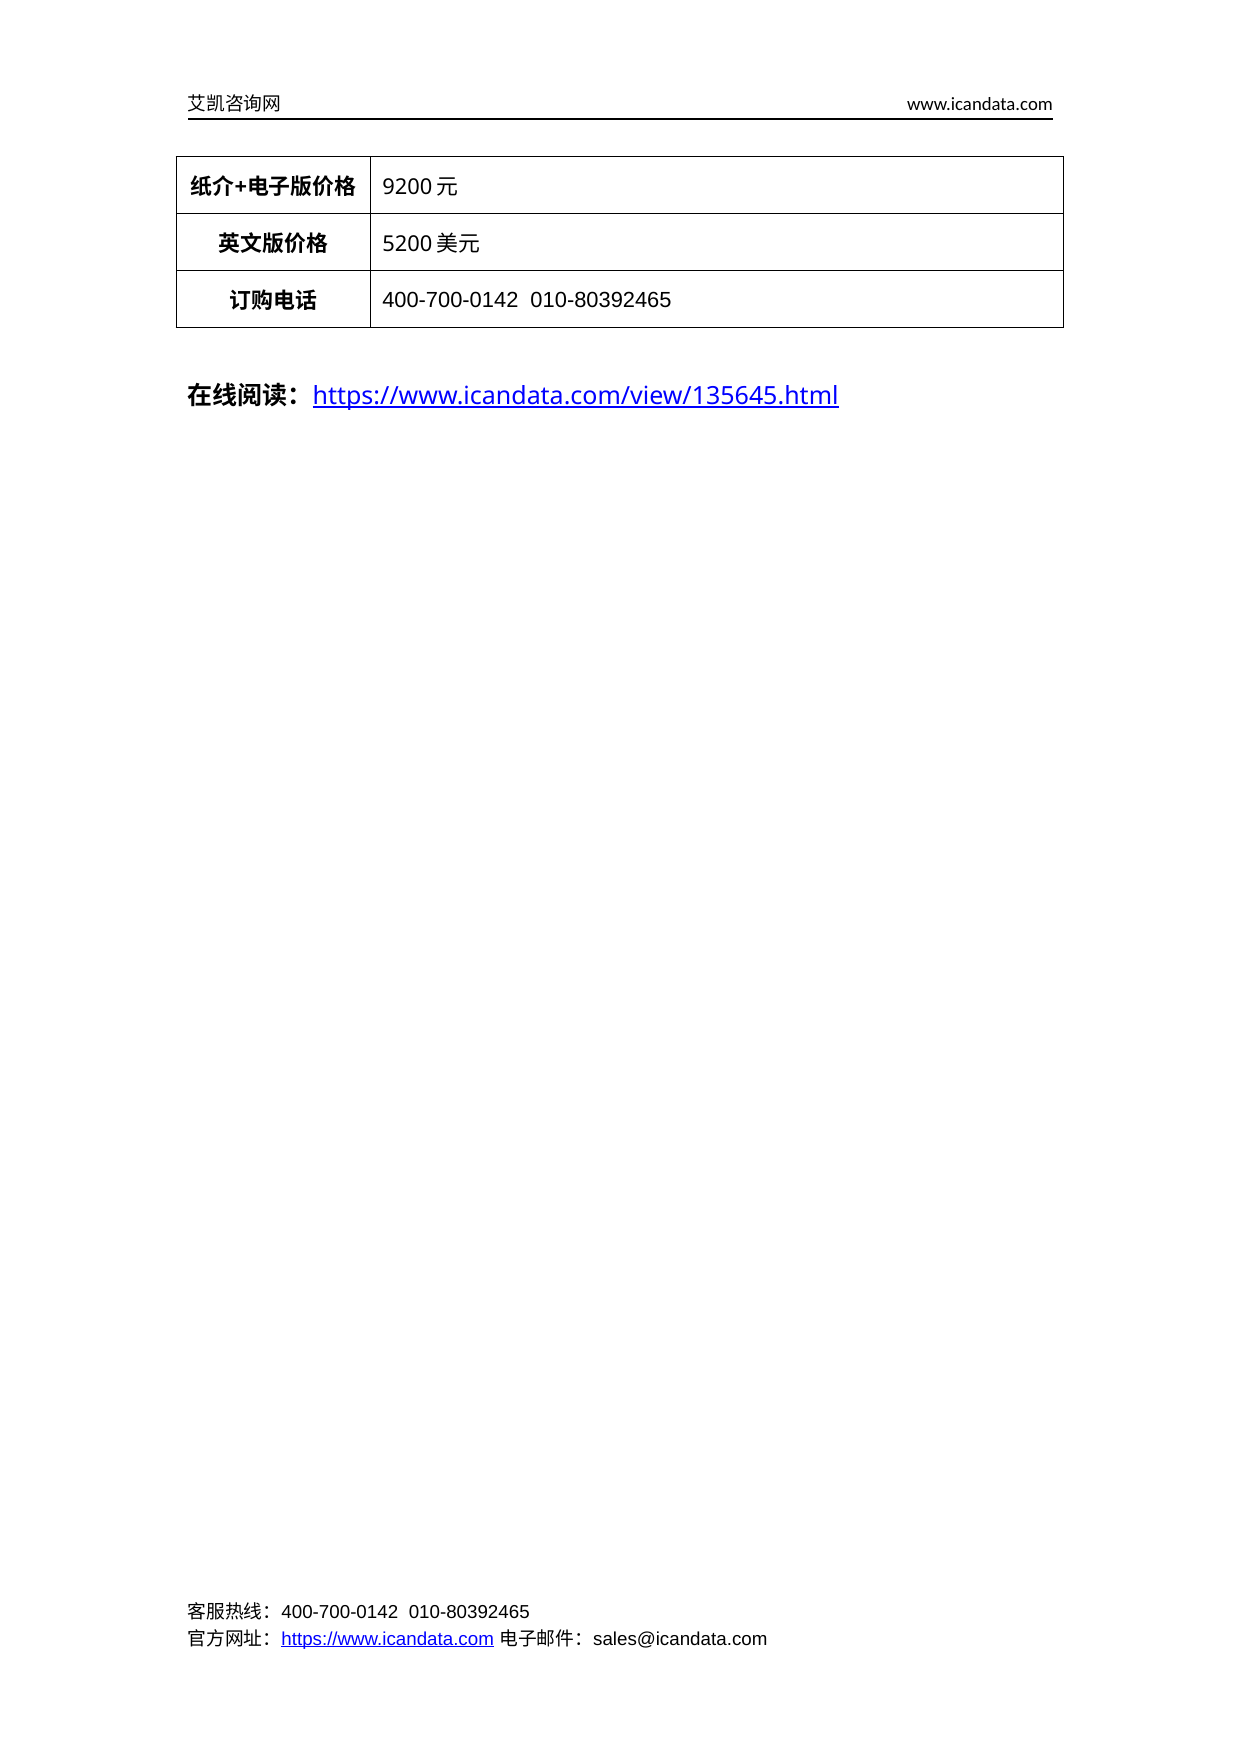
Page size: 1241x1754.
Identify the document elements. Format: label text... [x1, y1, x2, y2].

table_cell 英文版价格 [177, 214, 370, 270]
table_cell 5200美元 [371, 214, 1063, 270]
text 在线阅读：https://www.icandata.com/view/135645.html [187, 361, 1053, 426]
table_cell 订购电话 [177, 271, 370, 327]
table_cell 400-700-0142 010-80392465 [371, 271, 1063, 327]
table_cell 9200元 [371, 157, 1063, 213]
table_cell 纸介+电子版价格 [177, 157, 370, 213]
